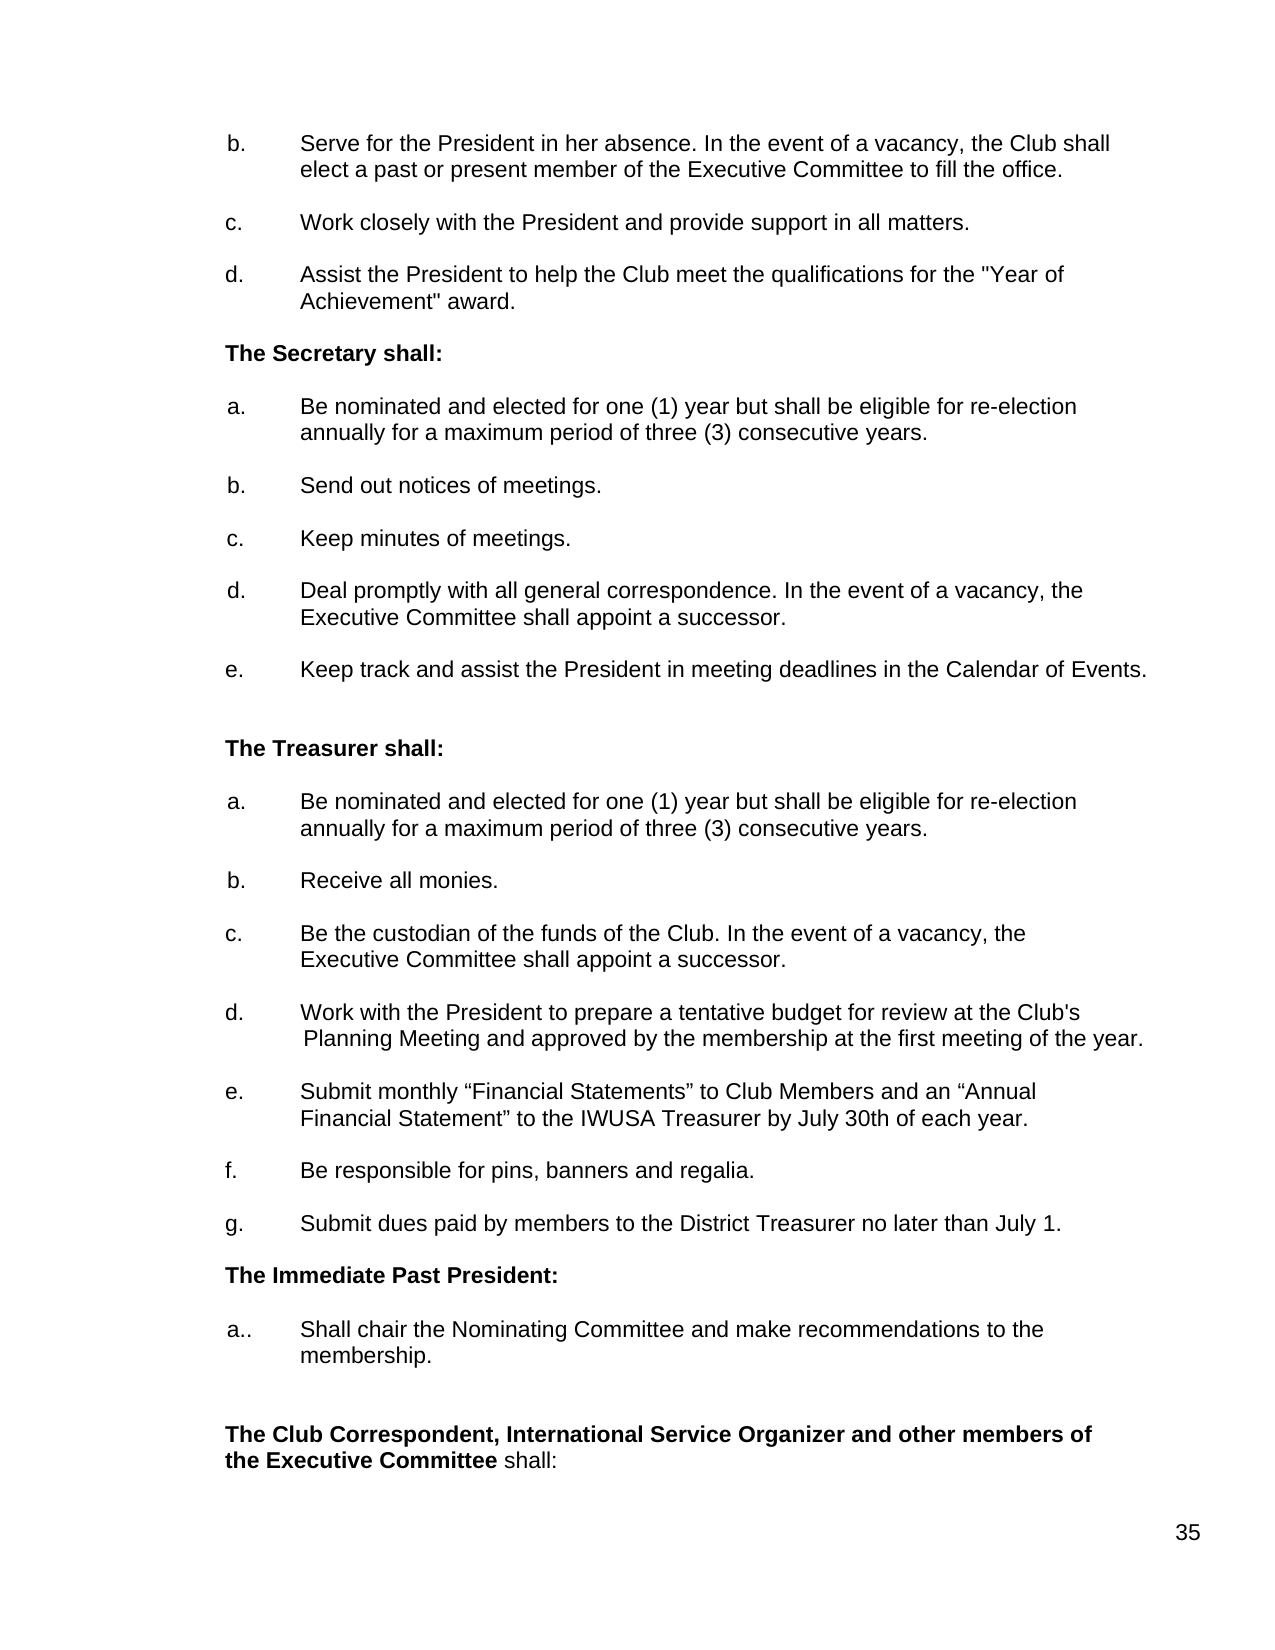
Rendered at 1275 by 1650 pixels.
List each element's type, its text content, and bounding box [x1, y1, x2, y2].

list Be the custodian of the funds of the Club. In the event of a vacancy, the Executive Committee shall appoint a successor. [225, 920, 1033, 973]
list Be nominated and elected for one (1) year but shall be eligible for re-election annually for a maximum period of three (3) consecutive years. [227, 393, 1077, 446]
list Submit dues paid by members to the District Treasurer no later than July 1. [225, 1210, 1212, 1236]
list Serve for the President in her absence. In the event of a vacancy, the Club shall elect a past or present member of the Executive Committee to fill the office. [227, 130, 1117, 182]
list Work with the President to prepare a tentative budget for review at the Club's Planning Meeting and approved by the membership at the first meeting of the year. [225, 999, 1144, 1052]
subtitle The Treasurer shall: [225, 735, 1212, 761]
list Receive all monies. [227, 867, 1212, 893]
list Send out notices of meetings. [227, 472, 1212, 498]
subtitle The Immediate Past President: [225, 1262, 1212, 1289]
list Assist the President to help the Club meet the qualifications for the "Year of Achievement" award. [225, 261, 1064, 314]
list Deal promptly with all general correspondence. In the event of a vacancy, the Executive Committee shall appoint a successor. [227, 577, 1090, 630]
list Keep minutes of meetings. [226, 525, 1212, 551]
subtitle The Secretary shall: [225, 340, 1212, 367]
list Be responsible for pins, banners and regalia. [225, 1157, 1212, 1183]
list Keep track and assist the President in meeting deadlines in the Calendar of Events. [225, 656, 1212, 683]
list Work closely with the President and provide support in all matters. [225, 209, 1212, 235]
text a.. Shall chair the Nominating Committee and make recommendations to the membership. [227, 1316, 1044, 1368]
list Submit monthly “Financial Statements” to Club Members and an “Annual Financial Statement” to the IWUSA Treasurer by July 30th of each year. [225, 1078, 1038, 1131]
list Be nominated and elected for one (1) year but shall be eligible for re-election annually for a maximum period of three (3) consecutive years. [227, 788, 1077, 841]
subtitle The Club Correspondent, International Service Organizer and other members of the Executive Committee shall: [225, 1421, 1094, 1473]
